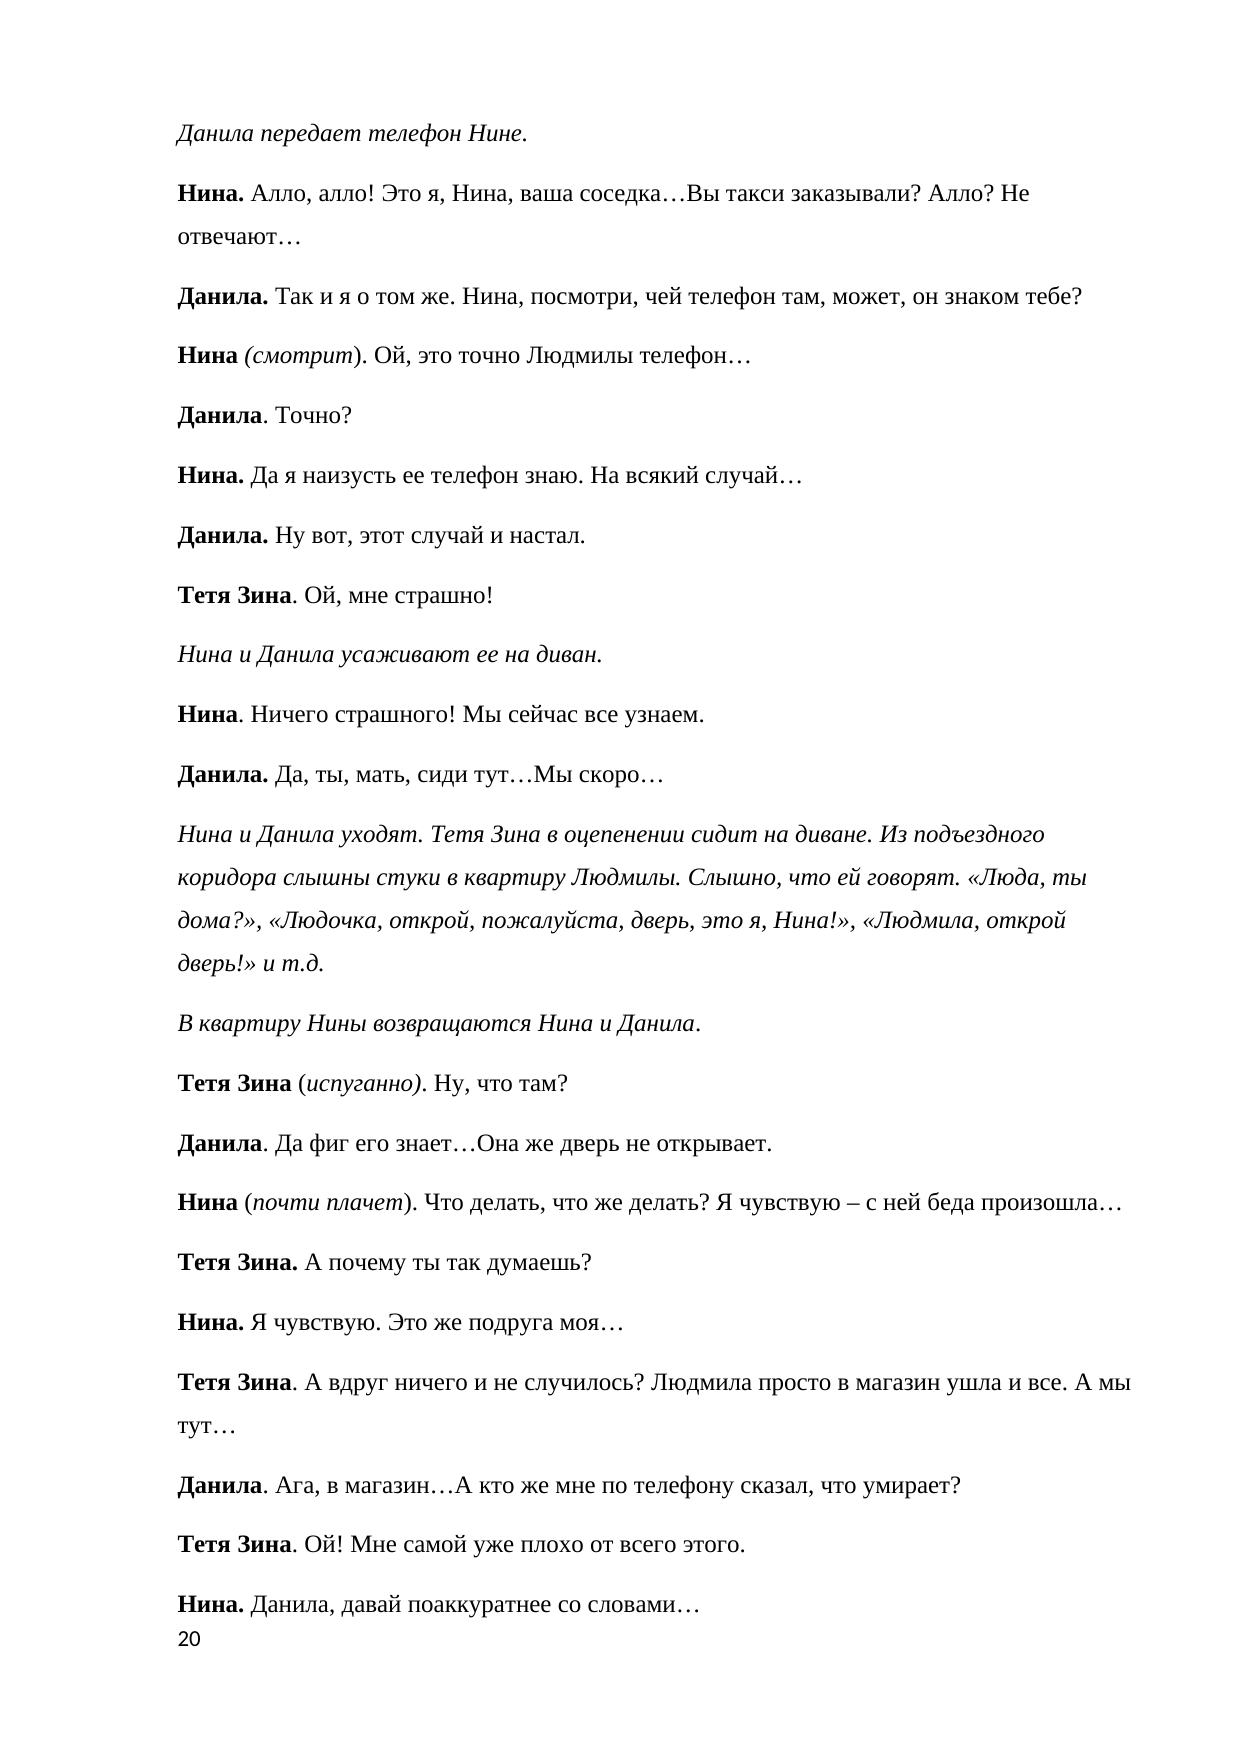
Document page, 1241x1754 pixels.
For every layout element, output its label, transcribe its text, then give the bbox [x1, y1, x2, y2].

text Нина. Да я наизусть ее телефон знаю. На всякий случай… [177, 460, 1152, 489]
text Данила. Ну вот, этот случай и настал. [177, 520, 1152, 549]
text Нина и Данила усаживают ее на диван. [177, 639, 1152, 668]
text Данила. Да фиг его знает…Она же дверь не открывает. [177, 1128, 1152, 1156]
text Данила. Ага, в магазин…А кто же мне по телефону сказал, что умирает? [177, 1470, 1152, 1498]
text В квартиру Нины возвращаются Нина и Данила. [177, 1008, 1152, 1037]
text Тетя Зина (испуганно). Ну, что там? [177, 1068, 1152, 1097]
text Данила. Так и я о том же. Нина, посмотри, чей телефон там, может, он знаком тебе? [177, 281, 1152, 309]
text Нина. Я чувствую. Это же подруга моя… [177, 1307, 1152, 1336]
text Тетя Зина. А почему ты так думаешь? [177, 1247, 1152, 1276]
text Нина и Данила уходят. Тетя Зина в оцепенении сидит на диване. Из подъездного коридора слышны стуки в квартиру Людмилы. Слышно, что ей говорят. «Люда, ты дома?», «Людочка, открой, пожалуйста, дверь, это я, Нина!», «Людмила, открой дверь!» и т.д. [177, 819, 1152, 977]
text Данила передает телефон Нине. [177, 118, 1152, 147]
text Нина. Алло, алло! Это я, Нина, ваша соседка…Вы такси заказывали? Алло? Не отвечают… [177, 178, 1152, 250]
text Нина. Данила, давай поаккуратнее со словами… [177, 1589, 1152, 1618]
text Нина (смотрит). Ой, это точно Людмилы телефон… [177, 341, 1152, 369]
text Нина (почти плачет). Что делать, что же делать? Я чувствую – с ней беда произошла… [177, 1187, 1152, 1216]
text Тетя Зина. А вдруг ничего и не случилось? Людмила просто в магазин ушла и все. А мы тут… [177, 1367, 1152, 1439]
text Нина. Ничего страшного! Мы сейчас все узнаем. [177, 699, 1152, 728]
text Тетя Зина. Ой, мне страшно! [177, 580, 1152, 608]
text Данила. Точно? [177, 400, 1152, 429]
text Тетя Зина. Ой! Мне самой уже плохо от всего этого. [177, 1529, 1152, 1558]
text Данила. Да, ты, мать, сиди тут…Мы скоро… [177, 759, 1152, 788]
